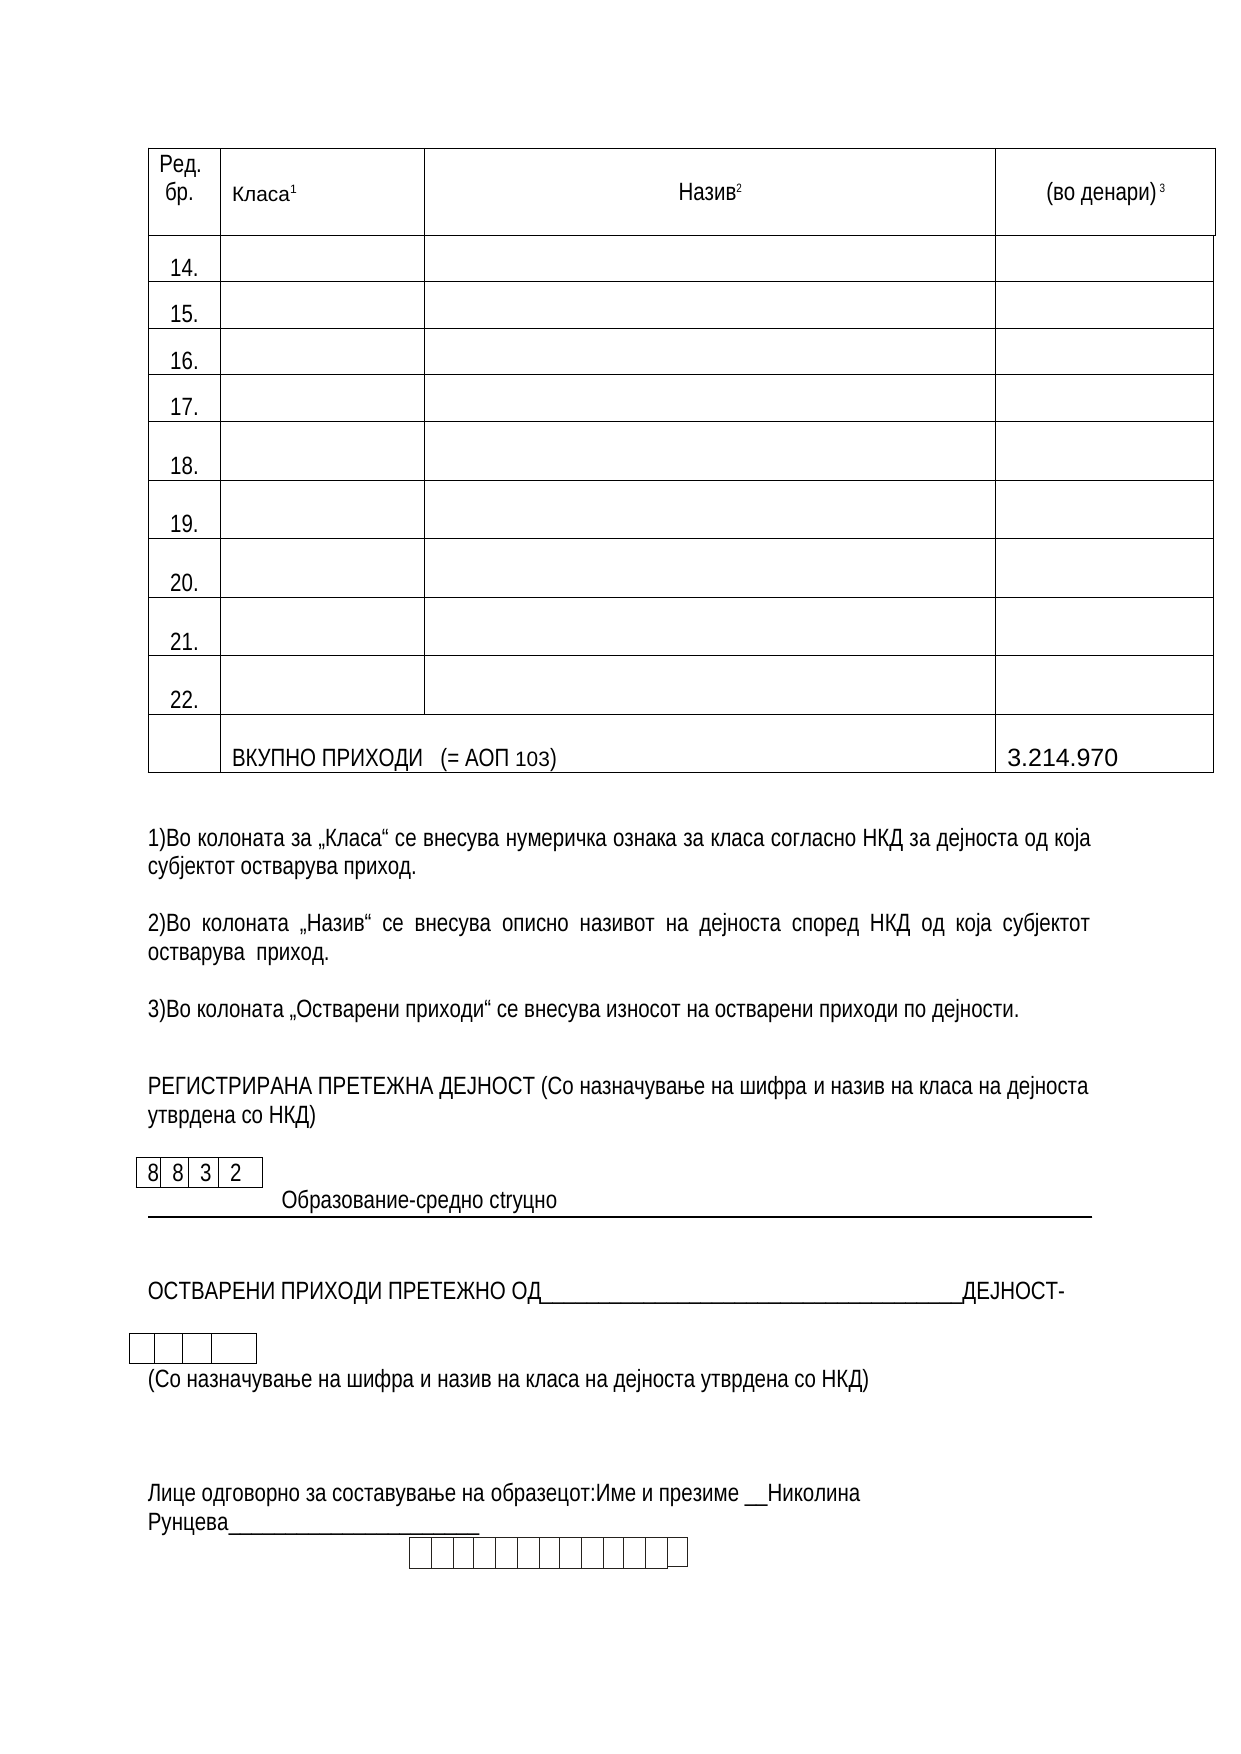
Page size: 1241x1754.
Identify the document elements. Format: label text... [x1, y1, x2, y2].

table_cell [425, 375, 995, 421]
table_cell [996, 422, 1213, 479]
table_cell [221, 481, 424, 538]
table_cell [996, 375, 1213, 421]
text 1)Во колоната за „Класа“ се внесува нумеричка ознака за класа согласно НКД за дејноста од која субјектот остварува приход. [148, 822, 1092, 880]
table_cell 17. [149, 375, 220, 421]
table_cell Класа1 [221, 149, 424, 235]
table_header 8 [161, 1158, 188, 1187]
table_cell 18. [149, 422, 220, 479]
table_cell [996, 656, 1213, 714]
text ОСТВАРЕНИ ПРИХОДИ ПРЕТЕЖНО ОД_____________________________________ДЕЈНОСТ- [148, 1276, 1092, 1304]
table_cell [425, 539, 995, 597]
table_cell [996, 282, 1213, 328]
table_cell [996, 329, 1213, 374]
table_cell [221, 375, 424, 421]
table_cell [221, 236, 424, 281]
table_header [183, 1334, 211, 1363]
table_cell 16. [149, 329, 220, 374]
table_cell 20. [149, 539, 220, 597]
table_header [130, 1334, 154, 1363]
table_cell 15. [149, 282, 220, 328]
table_cell Ред. бр. [149, 149, 220, 235]
table_cell [425, 282, 995, 328]
table_cell [221, 598, 424, 655]
table_header 8 [137, 1158, 160, 1187]
table_cell 21. [149, 598, 220, 655]
text Лице одговорно за составување на образецот:Име и презиме __Николина Рунцева______________________ [148, 1478, 1092, 1536]
table_cell Назив2 [425, 149, 995, 235]
table_cell ВКУПНО ПРИХОДИ (= АОП 103) [221, 715, 995, 772]
text Образование-средно сtrуцно [148, 1186, 1092, 1216]
table_cell [996, 481, 1213, 538]
table_header 2 [219, 1158, 262, 1187]
table_cell [425, 656, 995, 714]
text 2)Во колоната „Назив“ се внесува описно називот на дејноста според НКД од која субјектот остварува приход. [148, 908, 1092, 966]
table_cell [996, 149, 1215, 235]
table_cell [425, 481, 995, 538]
text РЕГИСТРИРАНА ПРЕТЕЖНА ДЕЈНОСТ (Со назначување на шифра и назив на класа на дејноста утврдена со НКД) [148, 1071, 1092, 1128]
table_cell [221, 539, 424, 597]
table_cell [221, 329, 424, 374]
table_cell [425, 422, 995, 479]
table_cell 19. [149, 481, 220, 538]
table_cell [149, 715, 220, 772]
table_cell 22. [149, 656, 220, 714]
table_cell [221, 422, 424, 479]
text 3)Во колоната „Остварени приходи“ се внесува износот на остварени приходи по дејности. [148, 994, 1092, 1023]
table_cell 14. [149, 236, 220, 281]
table_header 3 [189, 1158, 218, 1187]
table_cell 3.214.970 [996, 715, 1213, 772]
table_cell [996, 598, 1213, 655]
text (Со назначување на шифра и назив на класа на дејноста утврдена со НКД) [148, 1364, 1092, 1392]
table_cell [425, 598, 995, 655]
table_cell [425, 236, 995, 281]
table_cell [221, 656, 424, 714]
table_header [212, 1334, 256, 1363]
table_cell [221, 282, 424, 328]
table_cell [996, 539, 1213, 597]
table_cell [425, 329, 995, 374]
table_cell [996, 236, 1213, 281]
table_header [155, 1334, 182, 1363]
